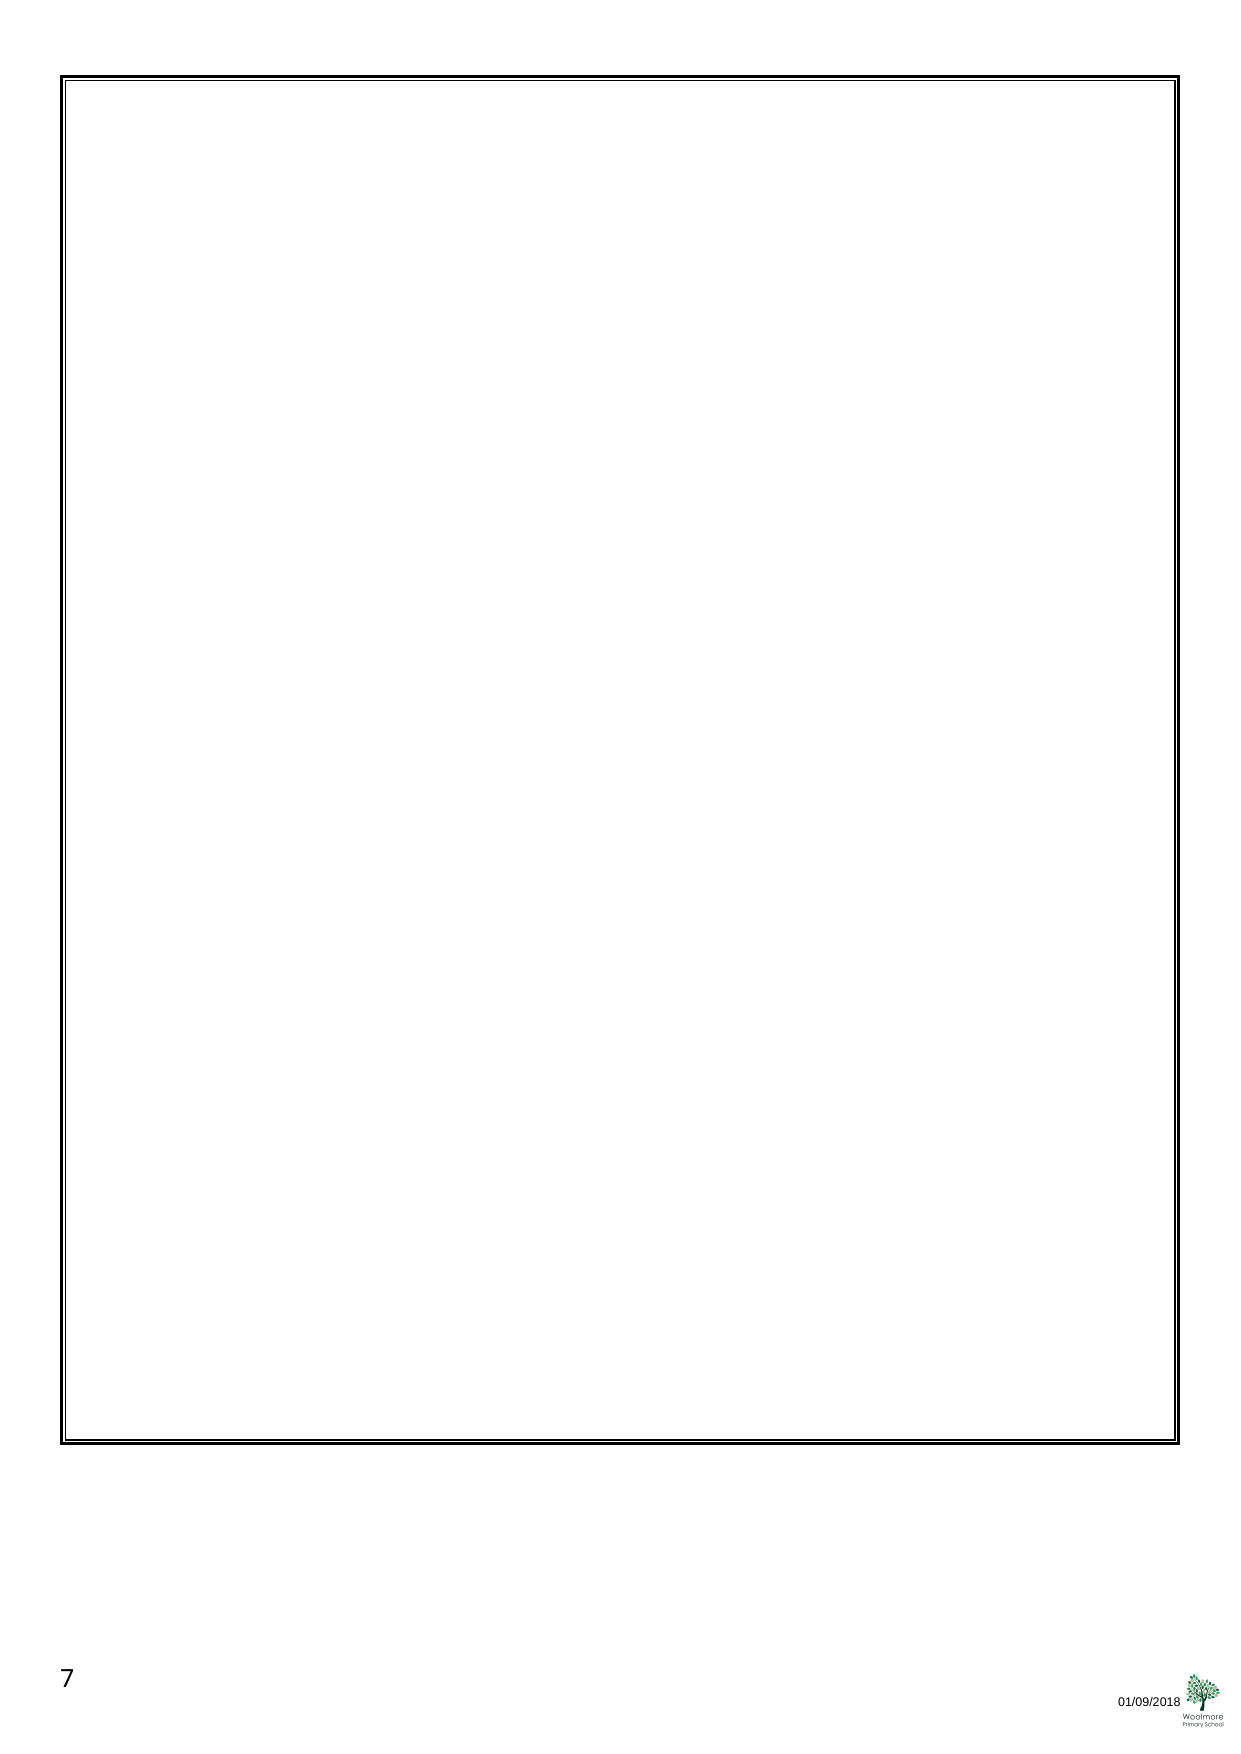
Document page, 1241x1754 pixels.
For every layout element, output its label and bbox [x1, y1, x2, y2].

table_header [66, 81, 1174, 1439]
